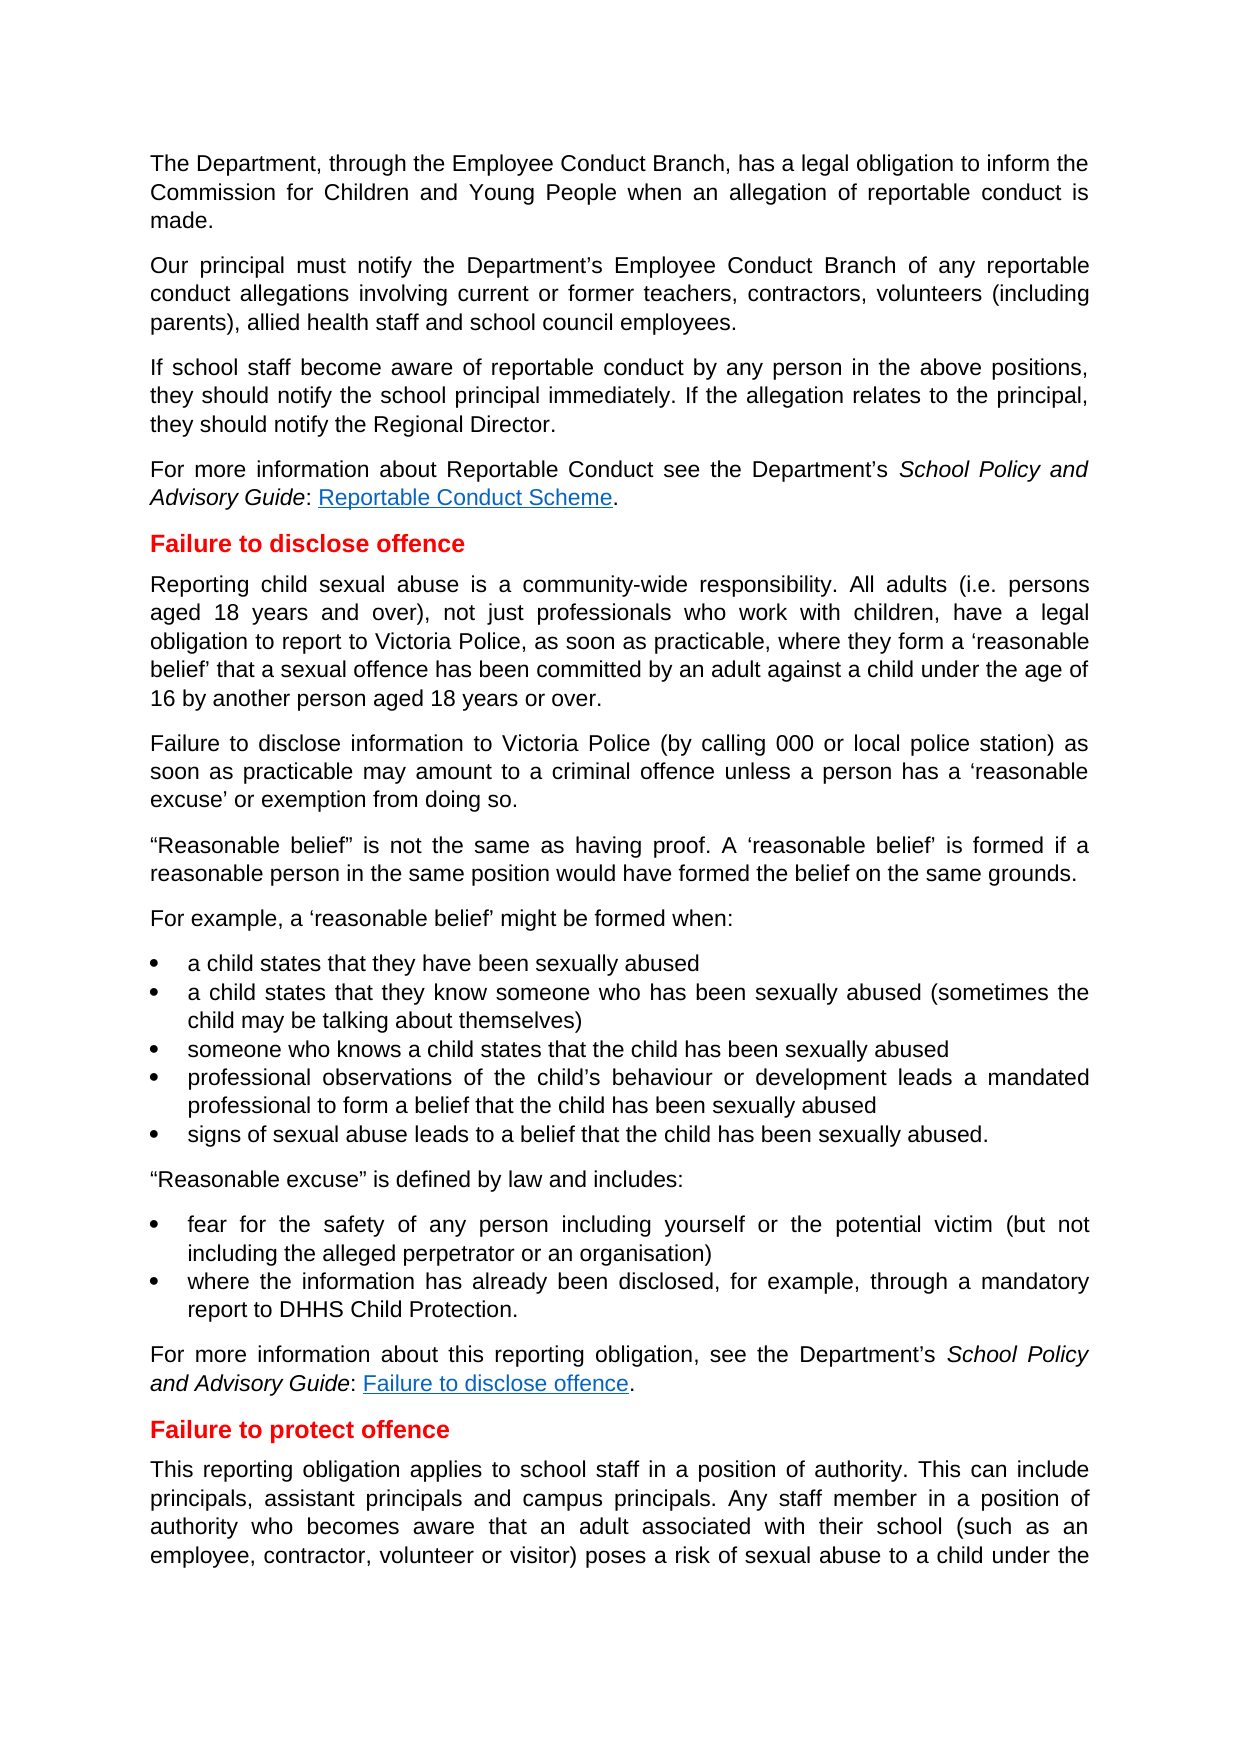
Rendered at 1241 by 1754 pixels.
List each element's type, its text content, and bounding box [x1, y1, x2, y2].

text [150, 1456, 1090, 1568]
list signs of sexual abuse leads to a belief that the child has been sexually abused. [150, 1121, 1090, 1147]
text For more information about this reporting obligation, see the Department’s School Policy and Advisory Guide: Failure to disclose offence. [150, 1341, 1090, 1396]
text For more information about Reportable Conduct see the Department’s School Policy and Advisory Guide: Reportable Conduct Scheme. [150, 456, 1090, 511]
text Reporting child sexual abuse is a community-wide responsibility. All adults (i.e. persons aged 18 years and over), not just professionals who work with children, have a legal obligation to report to Victoria Police, as soon as practicable, where they form a ‘reasonable belief’ that a sexual offence has been committed by an adult against a child under the age of 16 by another person aged 18 years or over. [150, 571, 1090, 711]
list where the information has already been disclosed, for example, through a mandatory report to DHHS Child Protection. [150, 1268, 1090, 1323]
text If school staff become aware of reportable conduct by any person in the above positions, they should notify the school principal immediately. If the allegation relates to the principal, they should notify the Regional Director. [150, 354, 1090, 437]
list someone who knows a child states that the child has been sexually abused [150, 1036, 1090, 1062]
text For example, a ‘reasonable belief’ might be formed when: [150, 905, 1090, 931]
subtitle Failure to disclose offence [150, 529, 1090, 558]
list a child states that they know someone who has been sexually abused (sometimes the child may be talking about themselves) [150, 979, 1090, 1033]
text Failure to disclose information to Victoria Police (by calling 000 or local police station) as soon as practicable may amount to a criminal offence unless a person has a ‘reasonable excuse’ or exemption from doing so. [150, 729, 1090, 813]
text The Department, through the Employee Conduct Branch, has a legal obligation to inform the Commission for Children and Young People when an allegation of reportable conduct is made. [150, 150, 1090, 233]
list professional observations of the child’s behaviour or development leads a mandated professional to form a belief that the child has been sexually abused [150, 1064, 1090, 1119]
text Our principal must notify the Department’s Employee Conduct Branch of any reportable conduct allegations involving current or former teachers, contractors, volunteers (including parents), allied health staff and school council employees. [150, 252, 1090, 335]
list fear for the safety of any person including yourself or the potential victim (but not including the alleged perpetrator or an organisation) [150, 1211, 1090, 1266]
text “Reasonable belief” is not the same as having proof. A ‘reasonable belief’ is formed if a reasonable person in the same position would have formed the belief on the same grounds. [150, 832, 1090, 886]
text “Reasonable excuse” is defined by law and includes: [150, 1166, 1090, 1192]
list a child states that they have been sexually abused [150, 950, 1090, 977]
subtitle Failure to protect offence [150, 1415, 1090, 1444]
